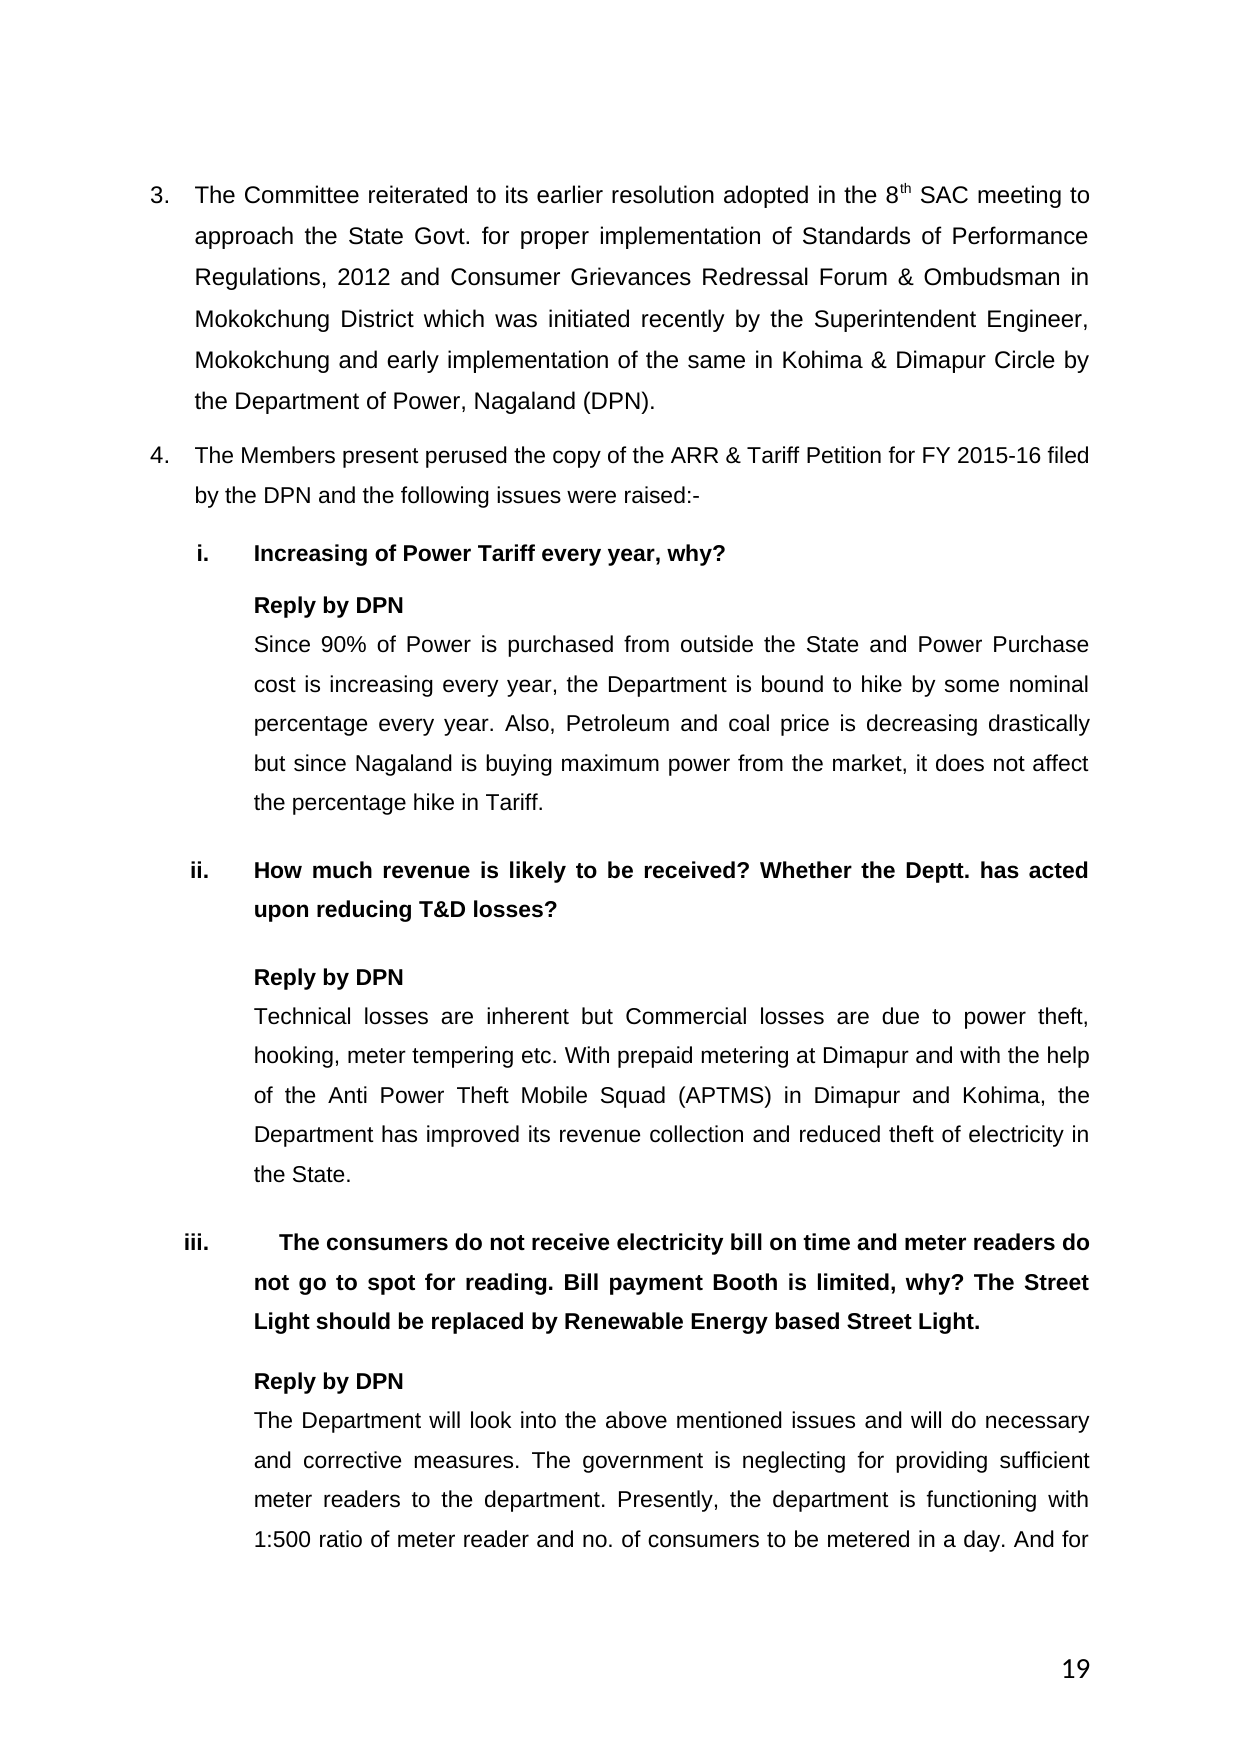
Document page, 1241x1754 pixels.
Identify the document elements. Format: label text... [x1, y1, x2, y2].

list Increasing of Power Tariff every year, why? [209, 539, 1090, 566]
list The Members present perused the copy of the ARR & Tariff Petition for FY 2015-16 filed by the DPN and the following issues were raised:- [150, 441, 1090, 508]
text Reply by DPN [253, 963, 1090, 990]
text Technical losses are inherent but Commercial losses are due to power theft, hooking, meter tempering etc. With prepaid metering at Dimapur and with the help of the Anti Power Theft Mobile Squad (APTMS) in Dimapur and Kohima, the Department has improved its revenue collection and reduced theft of electricity in the State. [253, 1003, 1090, 1187]
text Reply by DPN [253, 592, 1090, 618]
list How much revenue is likely to be received? Whether the Deptt. has acted upon reducing T&D losses? [209, 857, 1090, 922]
text Since 90% of Power is purchased from outside the State and Power Purchase cost is increasing every year, the Department is bound to hike by some nominal percentage every year. Also, Petroleum and coal price is decreasing drastically but since Nagaland is buying maximum power from the market, it does not affect the percentage hike in Tariff. [253, 631, 1090, 815]
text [253, 1407, 1090, 1552]
list The consumers do not receive electricity bill on time and meter readers do not go to spot for reading. Bill payment Booth is limited, why? The Street Light should be replaced by Renewable Energy based Street Light. [209, 1229, 1090, 1334]
list The Committee reiterated to its earlier resolution adopted in the 8th SAC meeting to approach the State Govt. for proper implementation of Standards of Performance Regulations, 2012 and Consumer Grievances Redressal Forum & Ombudsman in Mokokchung District which was initiated recently by the Superintendent Engineer, Mokokchung and early implementation of the same in Kohima & Dimapur Circle by the Department of Power, Nagaland (DPN). [150, 181, 1090, 415]
text Reply by DPN [253, 1368, 1090, 1394]
